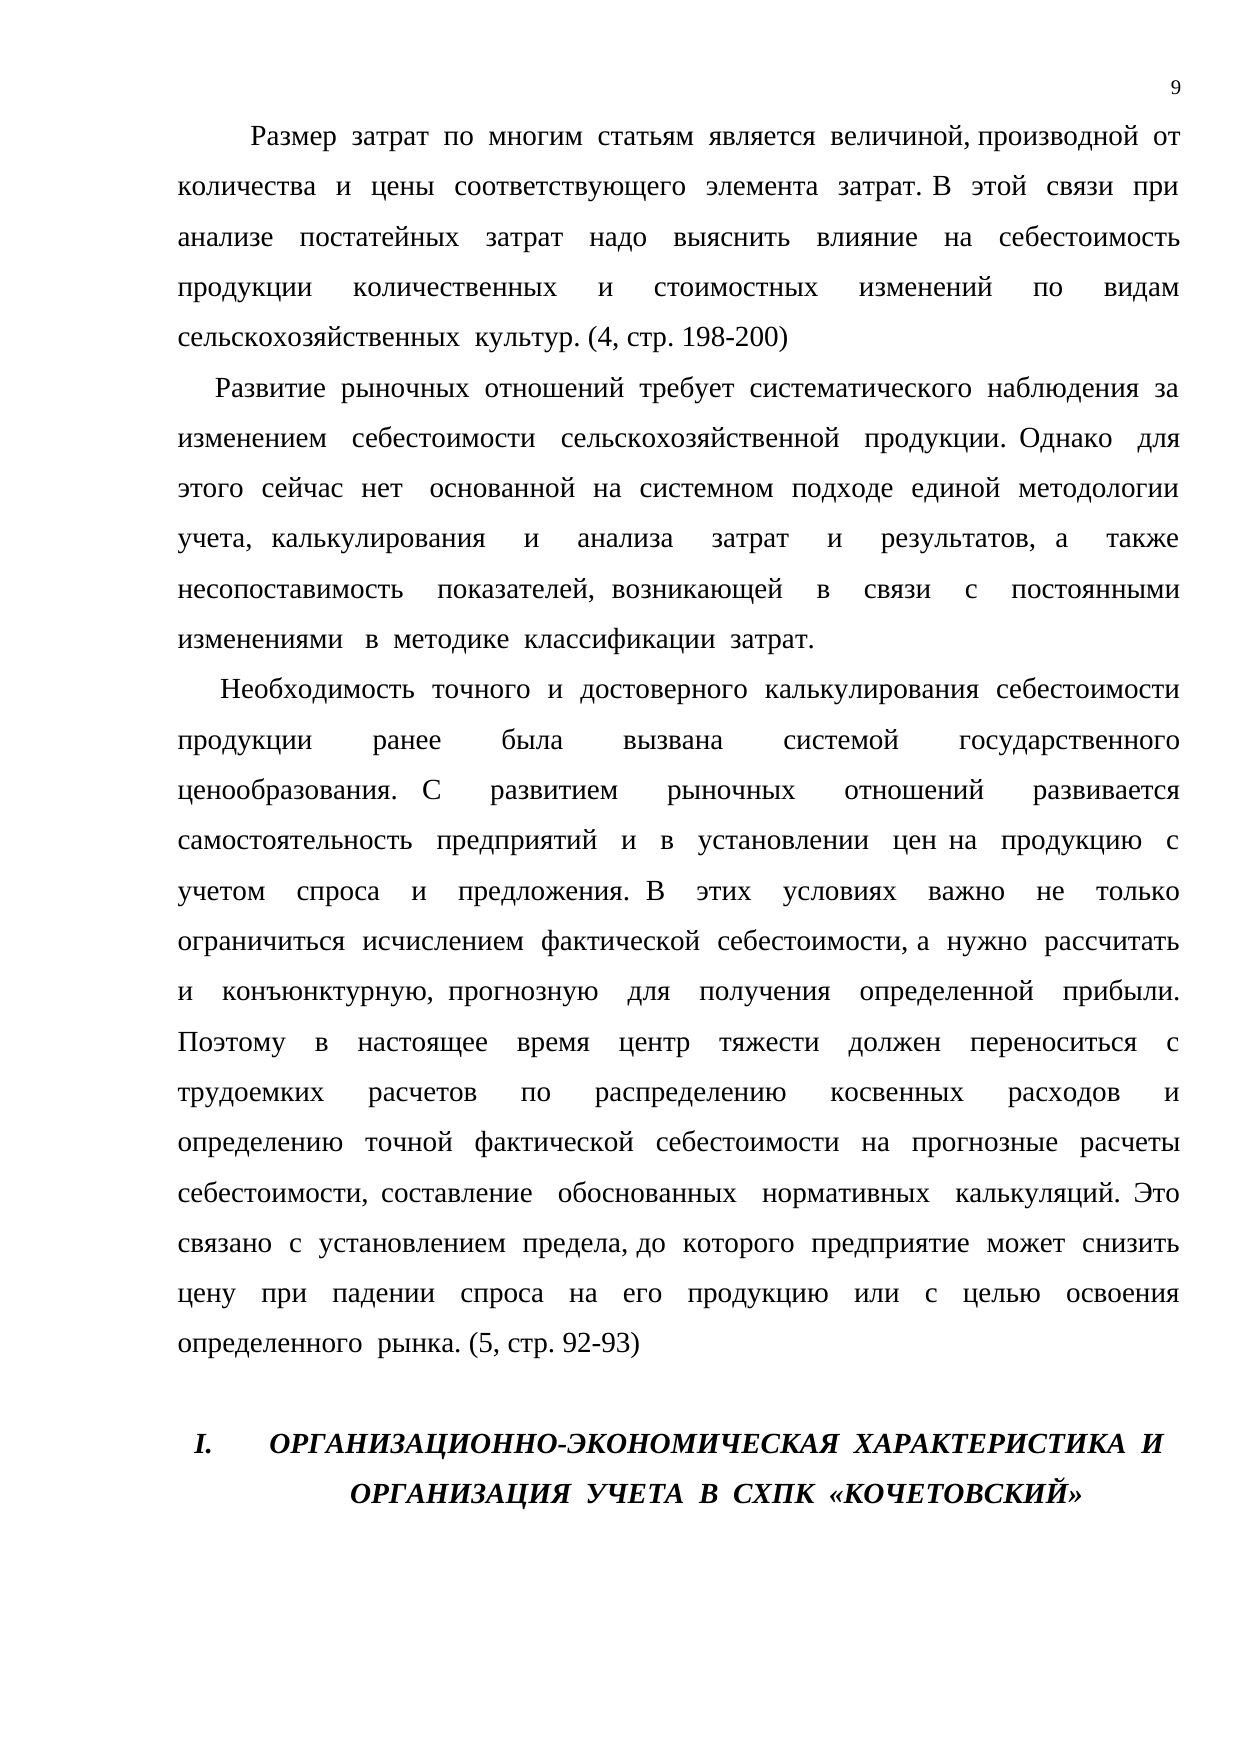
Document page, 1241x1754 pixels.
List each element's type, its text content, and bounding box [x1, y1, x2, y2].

text Необходимость точного и достоверного калькулирования себестоимости продукции ранее была вызвана системой государственного ценообразования. С развитием рыночных отношений развивается самостоятельность предприятий и в установлении цен на продукцию с учетом спроса и предложения. В этих условиях важно не только ограничиться исчислением фактической себестоимости, а нужно рассчитать и конъюнктурную, прогнозную для получения определенной прибыли. Поэтому в настоящее время центр тяжести должен переноситься с трудоемких расчетов по распределению косвенных расходов и определению точной фактической себестоимости на прогнозные расчеты себестоимости, составление обоснованных нормативных калькуляций. Это связано с установлением предела, до которого предприятие может снизить цену при падении спроса на его продукцию или с целью освоения определенного рынка. (5, стр. 92-93) [177, 672, 1181, 1359]
list ОРГАНИЗАЦИОННО-ЭКОНОМИЧЕСКАЯ ХАРАКТЕРИСТИКА И ОРГАНИЗАЦИЯ УЧЕТА В СХПК «КОЧЕТОВСКИЙ» [177, 1426, 1181, 1510]
text Развитие рыночных отношений требует систематического наблюдения за изменением себестоимости сельскохозяйственной продукции. Однако для этого сейчас нет основанной на системном подходе единой методологии учета, калькулирования и анализа затрат и результатов, а также несопоставимость показателей, возникающей в связи с постоянными изменениями в методике классификации затрат. [177, 370, 1181, 655]
text Размер затрат по многим статьям является величиной, производной от количества и цены соответствующего элемента затрат. В этой связи при анализе постатейных затрат надо выяснить влияние на себестоимость продукции количественных и стоимостных изменений по видам сельскохозяйственных культур. (4, стр. 198-200) [177, 118, 1181, 353]
